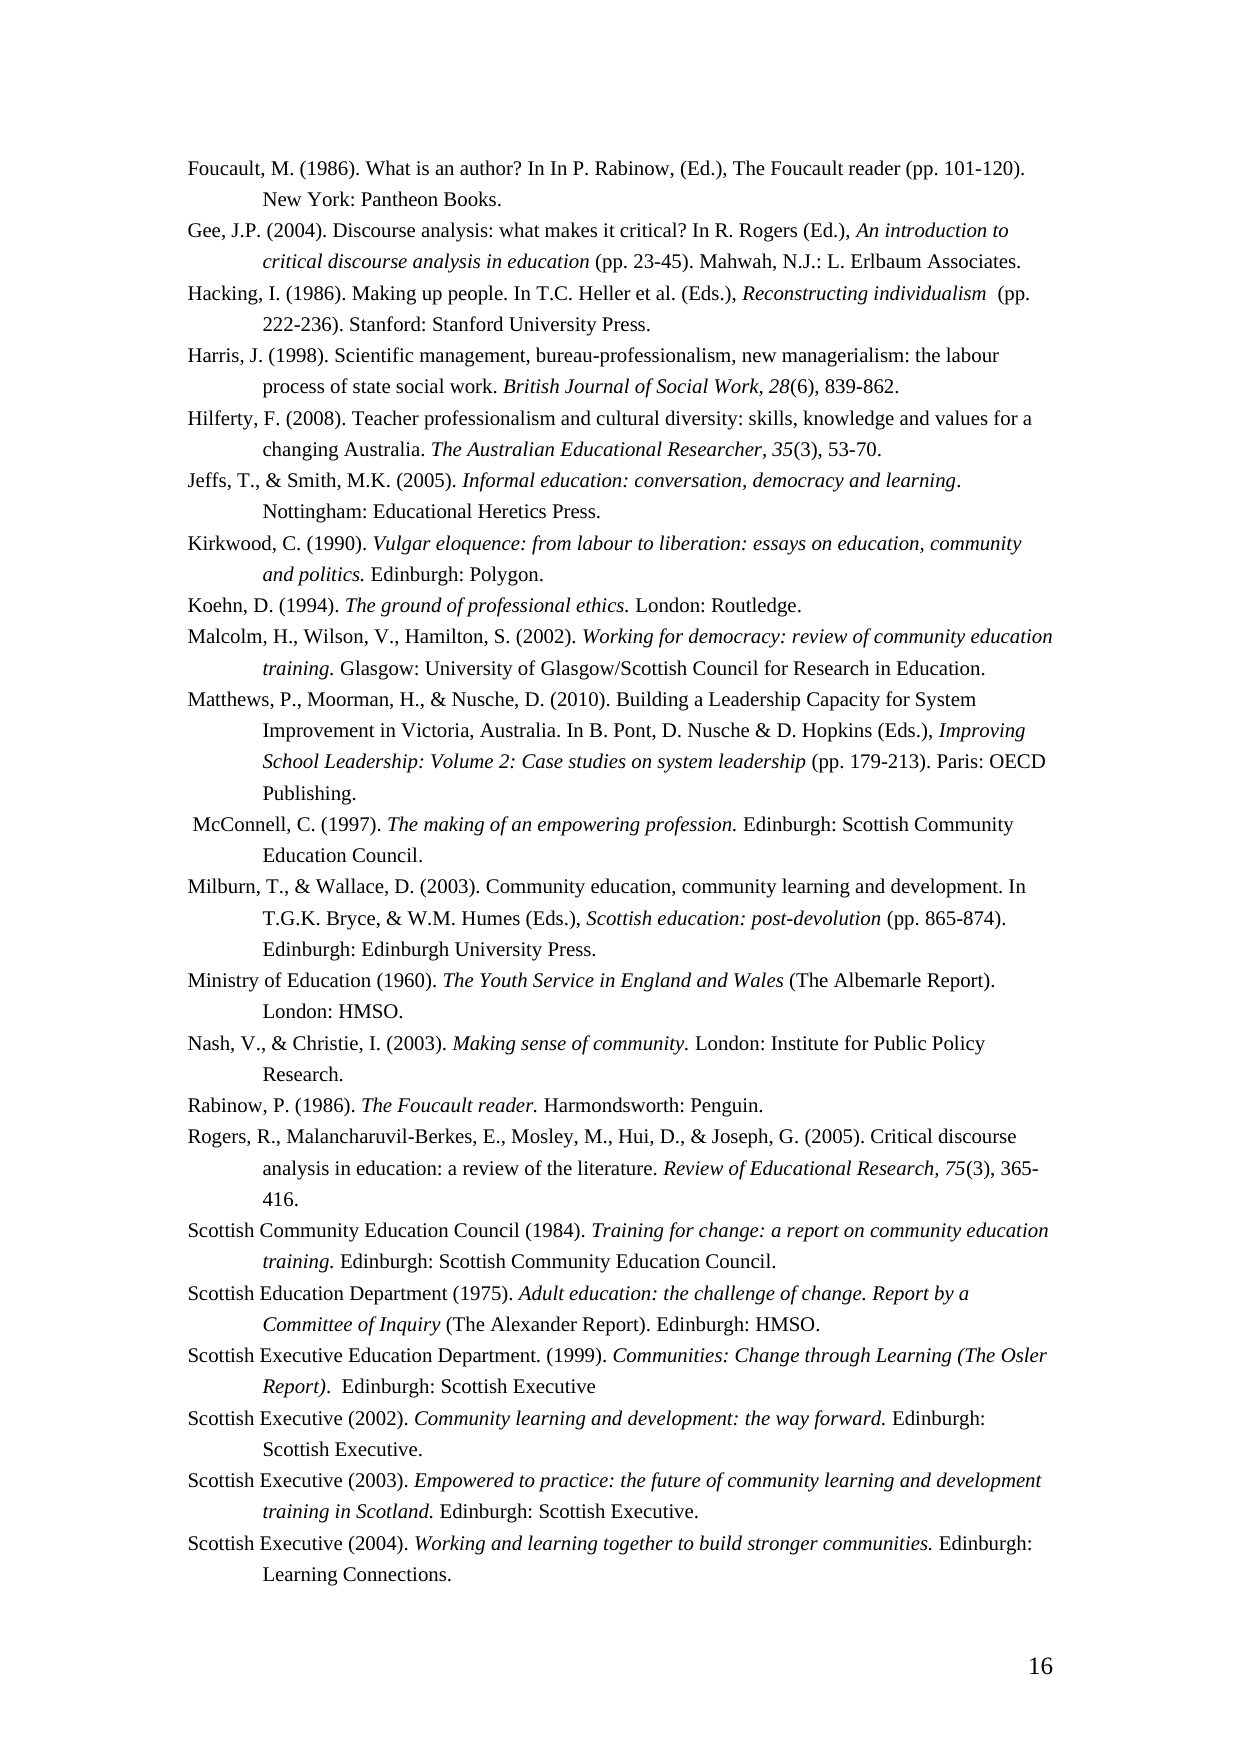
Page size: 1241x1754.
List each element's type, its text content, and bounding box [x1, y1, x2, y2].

text Scottish Community Education Council (1984). Training for change: a report on community education training. Edinburgh: Scottish Community Education Council. [187, 1212, 1053, 1275]
text Hilferty, F. (2008). Teacher professionalism and cultural diversity: skills, knowledge and values for a changing Australia. The Australian Educational Researcher, 35(3), 53-70. [187, 400, 1053, 462]
text Matthews, P., Moorman, H., & Nusche, D. (2010). Building a Leadership Capacity for System Improvement in Victoria, Australia. In B. Pont, D. Nusche & D. Hopkins (Eds.), Improving School Leadership: Volume 2: Case studies on system leadership (pp. 179-213). Paris: OECD Publishing. [187, 681, 1053, 806]
text McConnell, C. (1997). The making of an empowering profession. Edinburgh: Scottish Community Education Council. [187, 806, 1053, 869]
text Scottish Executive Education Department. (1999). Communities: Change through Learning (The Osler Report). Edinburgh: Scottish Executive [187, 1337, 1053, 1400]
text Malcolm, H., Wilson, V., Hamilton, S. (2002). Working for democracy: review of community education training. Glasgow: University of Glasgow/Scottish Council for Research in Education. [187, 619, 1053, 681]
text Scottish Education Department (1975). Adult education: the challenge of change. Report by a Committee of Inquiry (The Alexander Report). Edinburgh: HMSO. [187, 1275, 1053, 1337]
text Foucault, M. (1986). What is an author? In In P. Rabinow, (Ed.), The Foucault reader (pp. 101-120). New York: Pantheon Books. [187, 150, 1053, 212]
text Scottish Executive (2002). Community learning and development: the way forward. Edinburgh: Scottish Executive. [187, 1400, 1053, 1462]
text Koehn, D. (1994). The ground of professional ethics. London: Routledge. [187, 587, 1053, 619]
text Harris, J. (1998). Scientific management, bureau-professionalism, new managerialism: the labour process of state social work. British Journal of Social Work, 28(6), 839-862. [187, 337, 1053, 400]
text Rabinow, P. (1986). The Foucault reader. Harmondsworth: Penguin. [187, 1087, 1053, 1119]
text Nash, V., & Christie, I. (2003). Making sense of community. London: Institute for Public Policy Research. [187, 1025, 1053, 1087]
text Rogers, R., Malancharuvil-Berkes, E., Mosley, M., Hui, D., & Joseph, G. (2005). Critical discourse analysis in education: a review of the literature. Review of Educational Research, 75(3), 365-416. [187, 1119, 1053, 1212]
text Milburn, T., & Wallace, D. (2003). Community education, community learning and development. In T.G.K. Bryce, & W.M. Humes (Eds.), Scottish education: post-devolution (pp. 865-874). Edinburgh: Edinburgh University Press. [187, 869, 1053, 962]
text Scottish Executive (2004). Working and learning together to build stronger communities. Edinburgh: Learning Connections. [187, 1525, 1053, 1587]
text Ministry of Education (1960). The Youth Service in England and Wales (The Albemarle Report). London: HMSO. [187, 962, 1053, 1025]
text Gee, J.P. (2004). Discourse analysis: what makes it critical? In R. Rogers (Ed.), An introduction to critical discourse analysis in education (pp. 23-45). Mahwah, N.J.: L. Erlbaum Associates. [187, 212, 1053, 275]
text Scottish Executive (2003). Empowered to practice: the future of community learning and development training in Scotland. Edinburgh: Scottish Executive. [187, 1462, 1053, 1525]
text Hacking, I. (1986). Making up people. In T.C. Heller et al. (Eds.), Reconstructing individualism (pp. 222-236). Stanford: Stanford University Press. [187, 275, 1053, 337]
text Jeffs, T., & Smith, M.K. (2005). Informal education: conversation, democracy and learning. Nottingham: Educational Heretics Press. [187, 462, 1053, 525]
text Kirkwood, C. (1990). Vulgar eloquence: from labour to liberation: essays on education, community and politics. Edinburgh: Polygon. [187, 525, 1053, 587]
